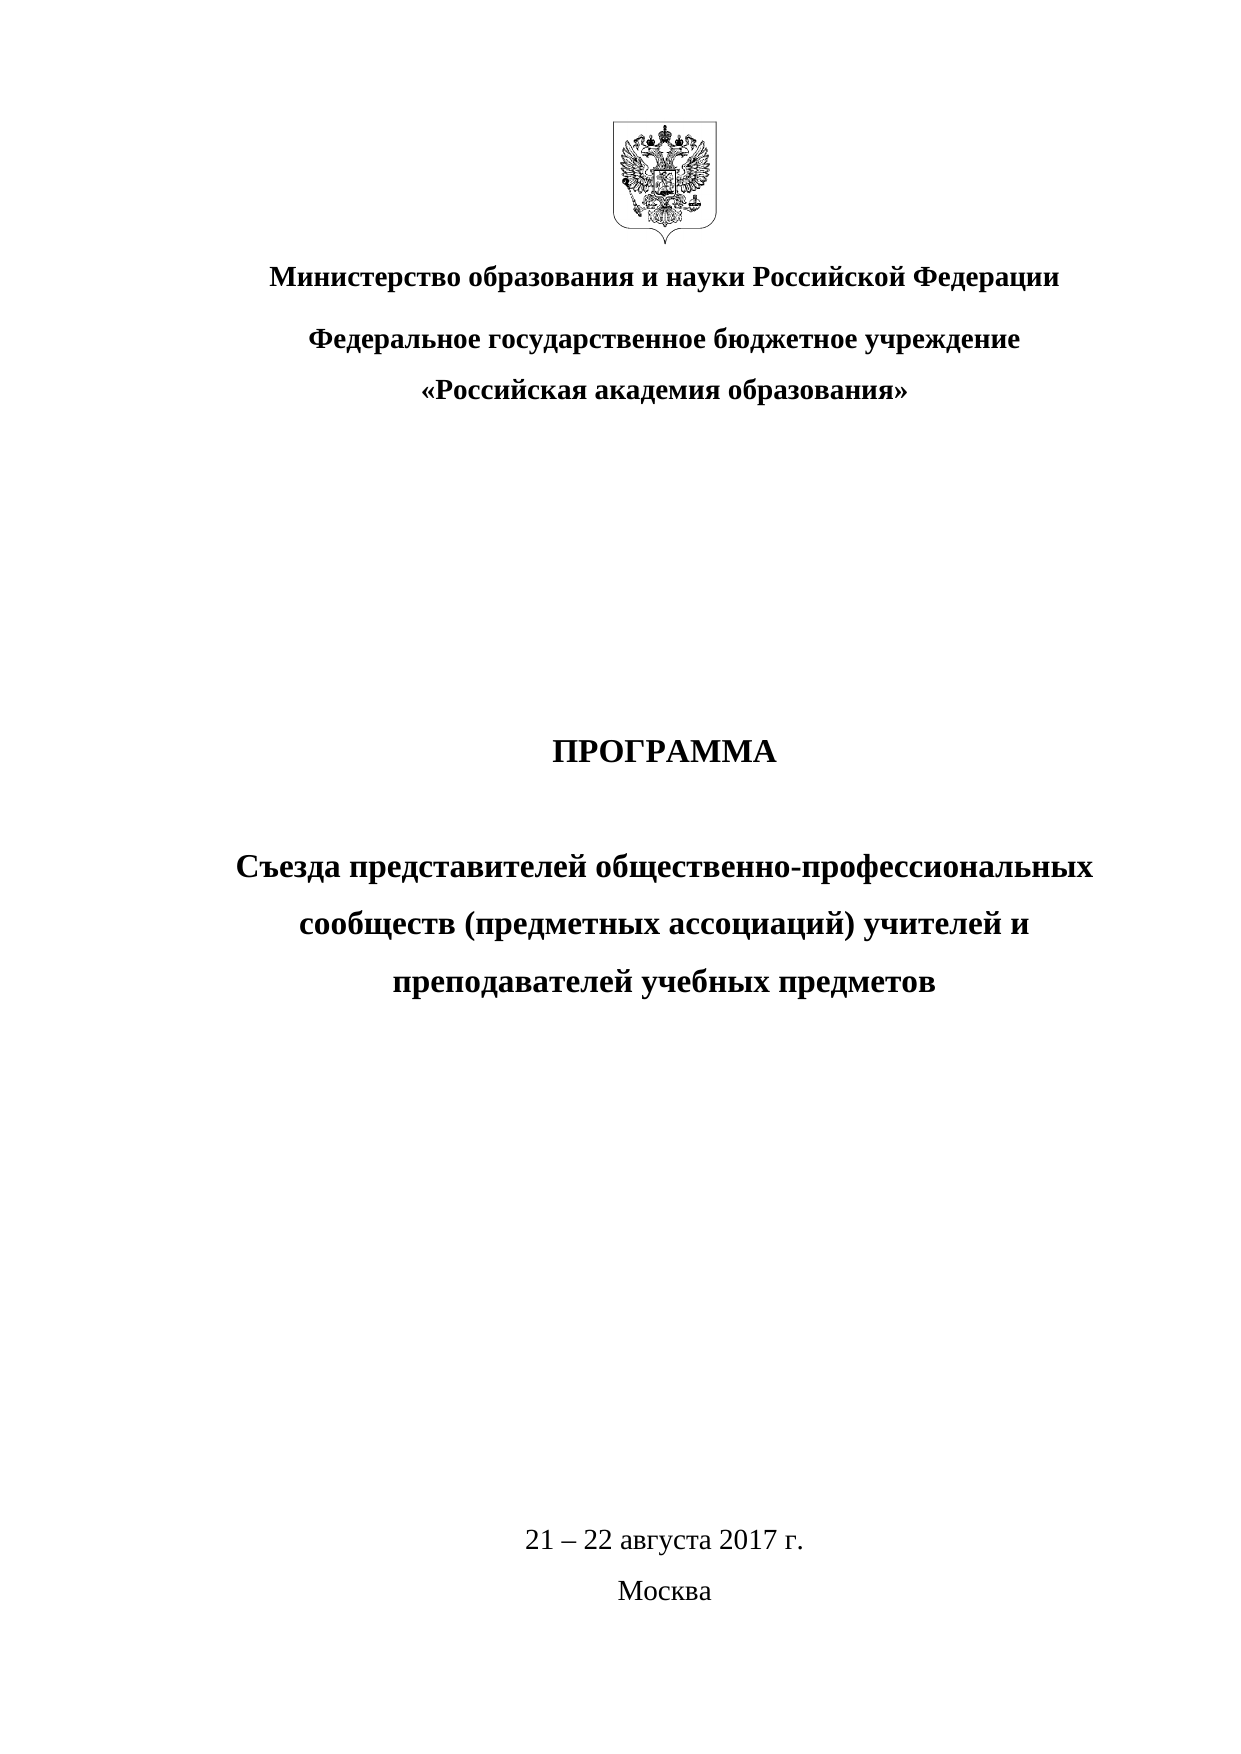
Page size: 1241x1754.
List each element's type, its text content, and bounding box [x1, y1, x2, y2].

text Министерство образования и науки Российской Федерации [177, 259, 1152, 292]
text 21 – 22 августа 2017 г. [177, 1522, 1152, 1556]
text Москва [177, 1573, 1152, 1606]
text «Российская академия образования» [177, 372, 1152, 405]
text Съезда представителей общественно-профессиональных сообществ (предметных ассоциаций) учителей и преподавателей учебных предметов [177, 846, 1152, 999]
text Федеральное государственное бюджетное учреждение [177, 321, 1152, 355]
text ПРОГРАММА [177, 731, 1152, 769]
